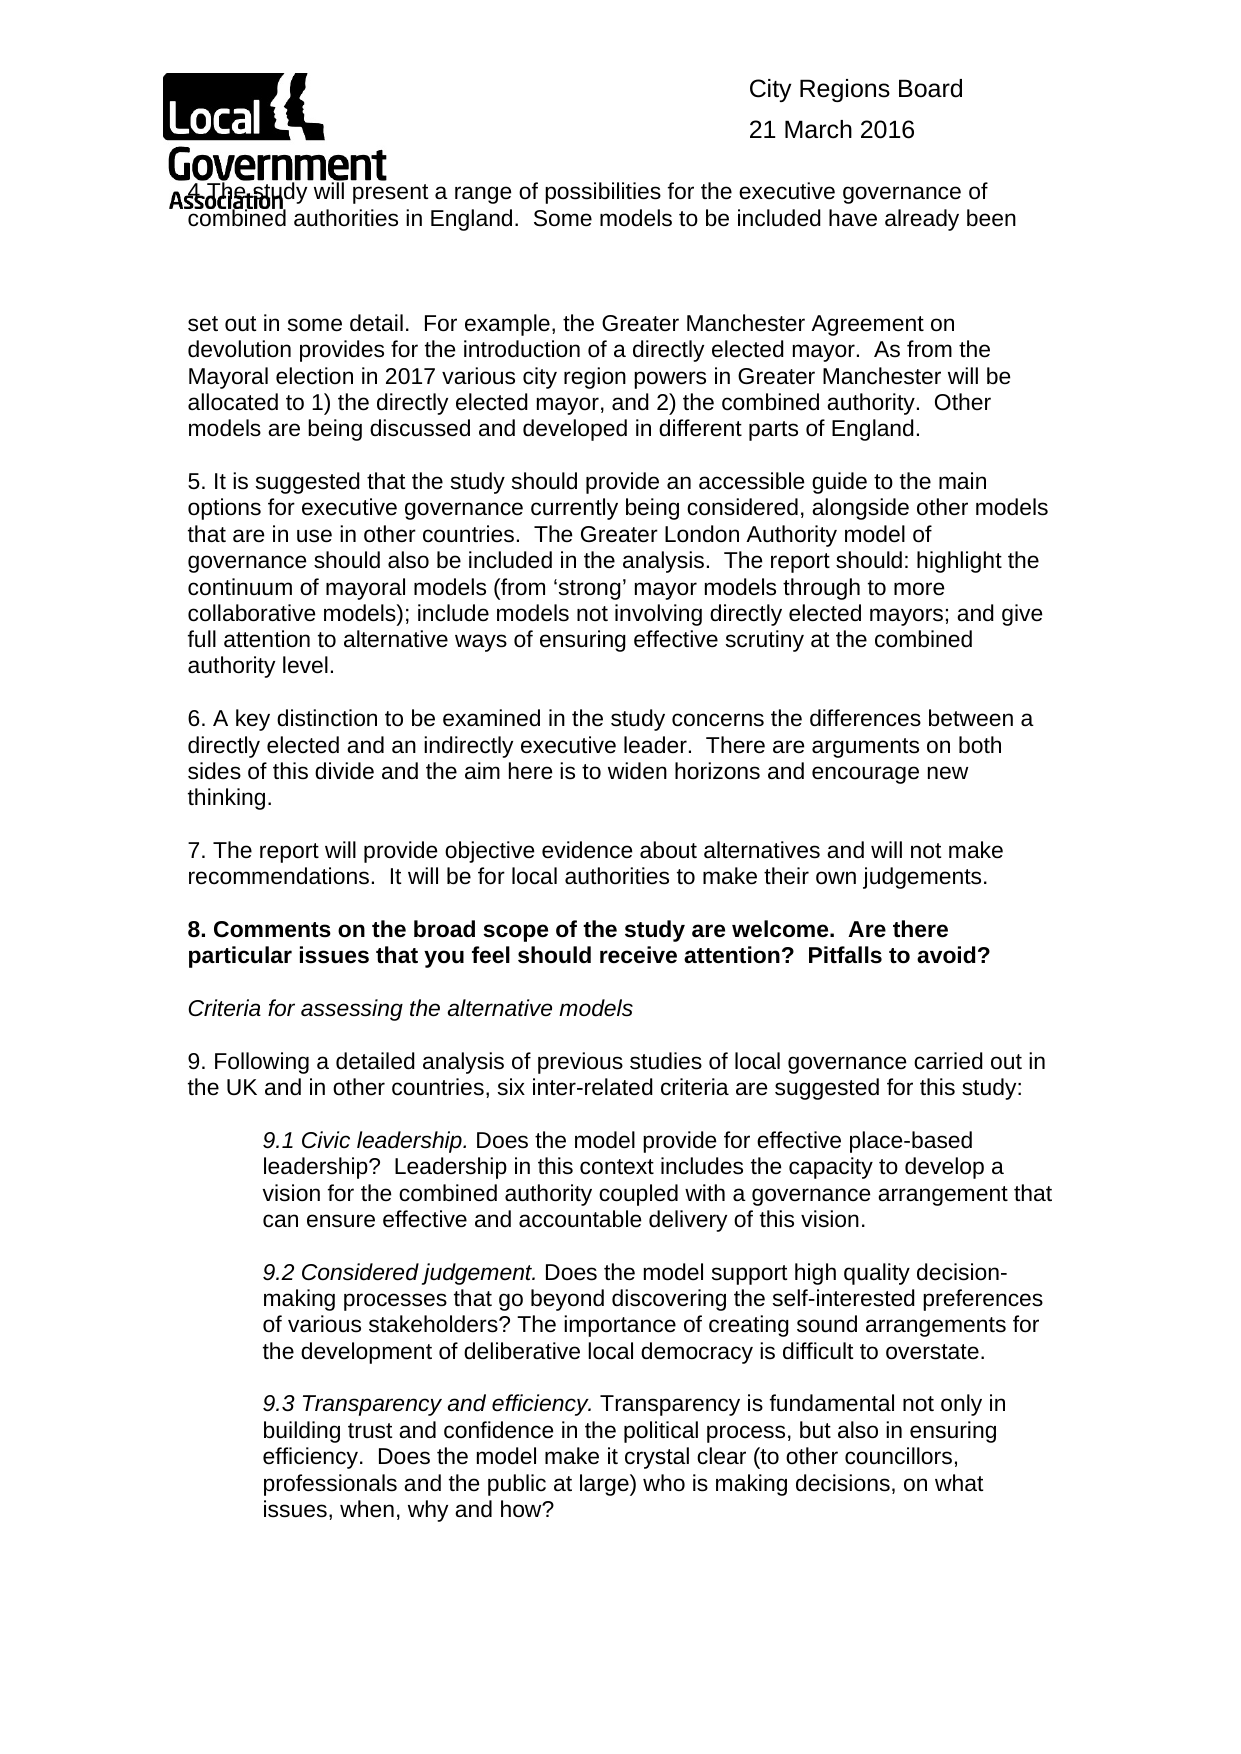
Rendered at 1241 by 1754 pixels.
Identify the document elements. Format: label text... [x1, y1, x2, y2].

text 9.1 Civic leadership. Does the model provide for effective place-based leadership? Leadership in this context includes the capacity to develop a vision for the combined authority coupled with a governance arrangement that can ensure effective and accountable delivery of this vision. [262, 1127, 1053, 1232]
text 6. A key distinction to be examined in the study concerns the differences between a directly elected and an indirectly executive leader. There are arguments on both sides of this divide and the aim here is to widen horizons and encourage new thinking. [187, 705, 1053, 811]
picture [163, 73, 387, 209]
text 9. Following a detailed analysis of previous studies of local governance carried out in the UK and in other countries, six inter-related criteria are suggested for this study: [187, 1048, 1053, 1101]
text 9.2 Considered judgement. Does the model support high quality decision-making processes that go beyond discovering the self-interested preferences of various stakeholders? The importance of creating sound arrangements for the development of deliberative local democracy is difficult to overstate. [262, 1259, 1053, 1364]
text 5. It is suggested that the study should provide an accessible guide to the main options for executive governance currently being considered, alongside other models that are in use in other countries. The Greater London Authority model of governance should also be included in the analysis. The report should: highlight the continuum of mayoral models (from ‘strong’ mayor models through to more collaborative models); include models not involving directly elected mayors; and give full attention to alternative ways of ensuring effective scrutiny at the combined authority level. [187, 468, 1053, 679]
text set out in some detail. For example, the Greater Manchester Agreement on devolution provides for the introduction of a directly elected mayor. As from the Mayoral election in 2017 various city region powers in Greater Manchester will be allocated to 1) the directly elected mayor, and 2) the combined authority. Other models are being discussed and developed in different parts of England. [187, 310, 1053, 442]
text Criteria for assessing the alternative models [187, 995, 1053, 1021]
text 9.3 Transparency and efficiency. Transparency is fundamental not only in building trust and confidence in the political process, but also in ensuring efficiency. Does the model make it crystal clear (to other councillors, professionals and the public at large) who is making decisions, on what issues, when, why and how? [262, 1390, 1053, 1522]
text 7. The report will provide objective evidence about alternatives and will not make recommendations. It will be for local authorities to make their own judgements. [187, 837, 1053, 890]
text 8. Comments on the broad scope of the study are welcome. Are there particular issues that you feel should receive attention? Pitfalls to avoid? [187, 916, 1053, 969]
text 4.The study will present a range of possibilities for the executive governance of combined authorities in England. Some models to be included have already been [187, 178, 1053, 231]
